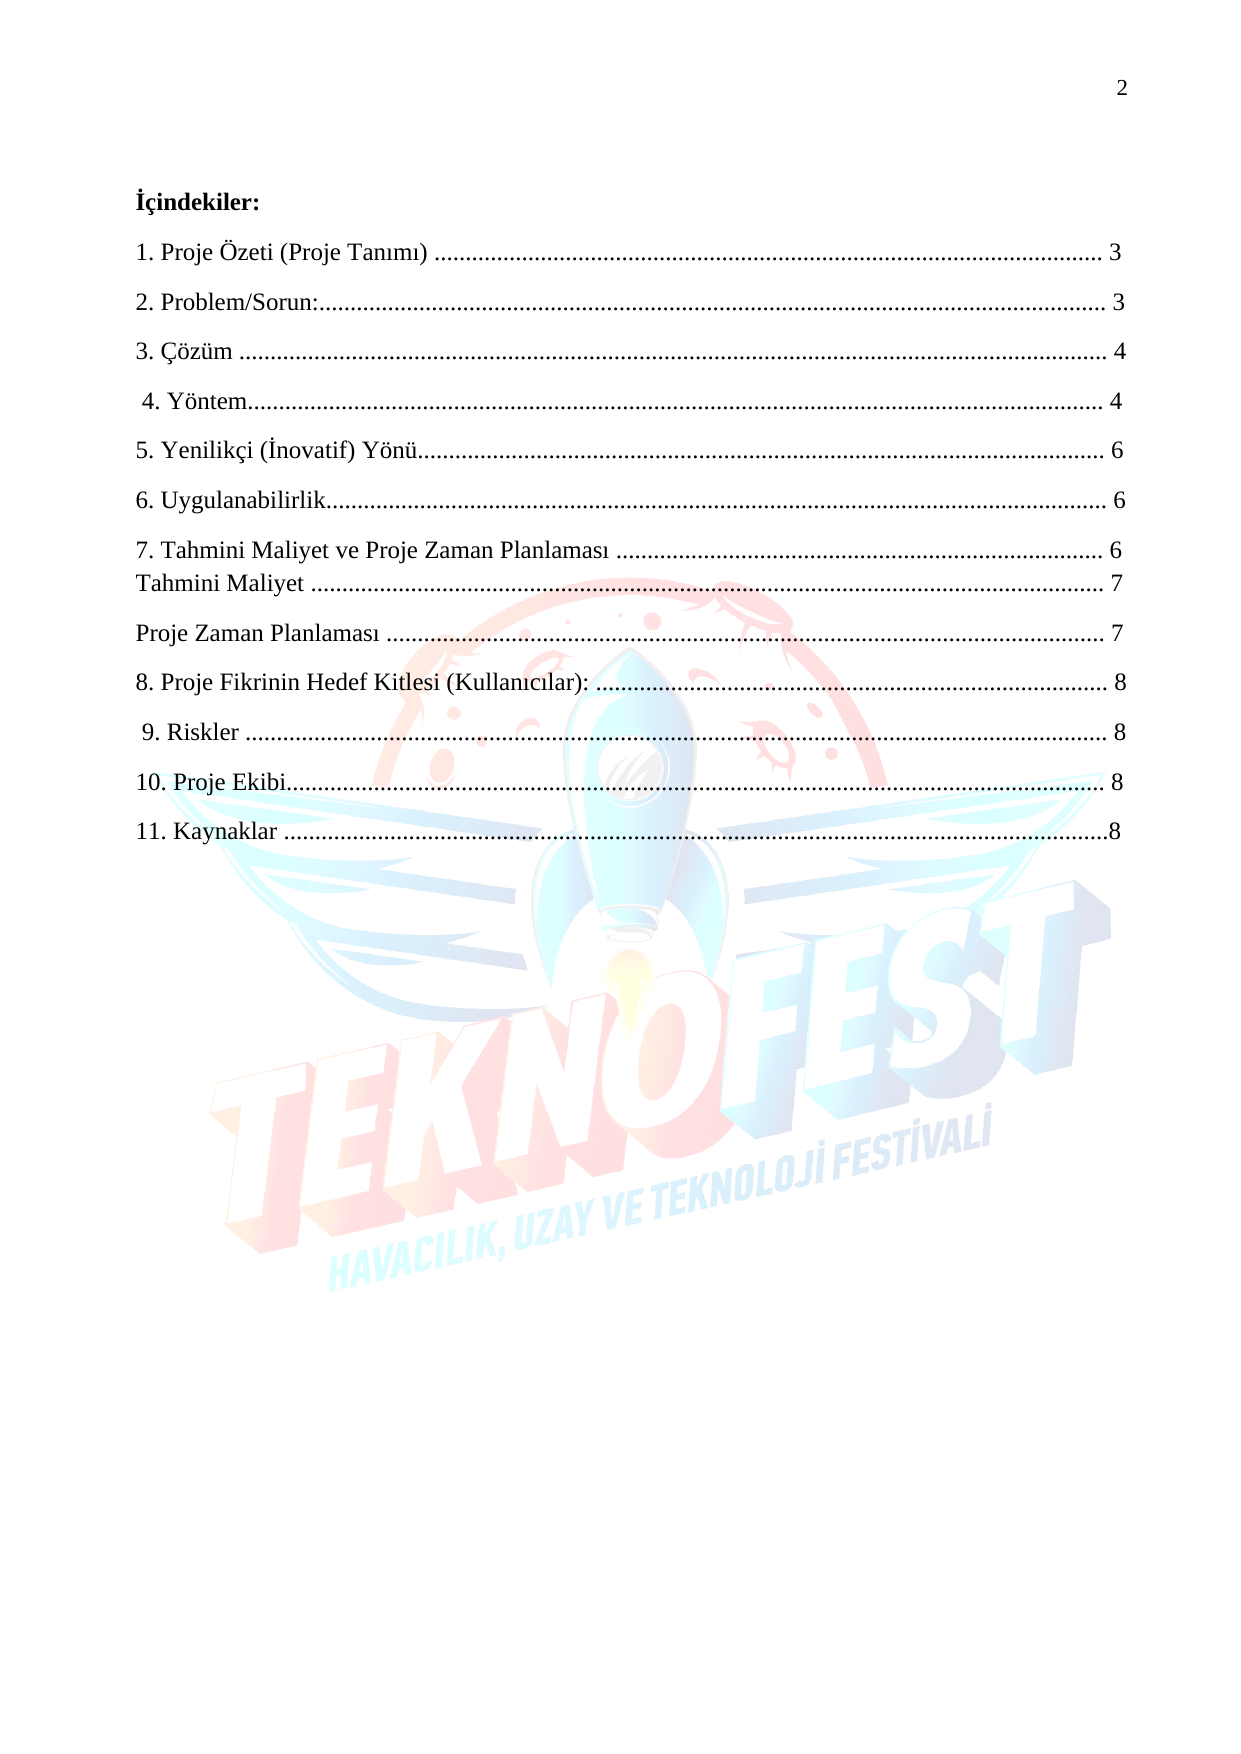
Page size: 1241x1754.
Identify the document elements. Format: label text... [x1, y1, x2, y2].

text 5. Yenilikçi (İnovatif) Yönü.............................................................................................................. 6 [135, 436, 1128, 464]
text 8. Proje Fikrinin Hedef Kitlesi (Kullanıcılar): .................................................................................. 8 [135, 667, 1128, 696]
text 6. Uygulanabilirlik............................................................................................................................. 6 [135, 485, 1128, 514]
text Proje Zaman Planlaması ................................................................................................................... 7 [135, 618, 1128, 646]
text 7. Tahmini Maliyet ve Proje Zaman Planlaması .............................................................................. 6 Tahmini Maliyet ............................................................................................................................... 7 [135, 535, 1128, 597]
text 3. Çözüm ........................................................................................................................................... 4 [135, 336, 1128, 365]
text 4. Yöntem......................................................................................................................................... 4 [135, 386, 1128, 415]
text 11. Kaynaklar ....................................................................................................................................8 [135, 816, 1128, 845]
text 9. Riskler .......................................................................................................................................... 8 [135, 717, 1128, 746]
text 10. Proje Ekibi................................................................................................................................... 8 [135, 767, 1128, 796]
text İçindekiler: [135, 187, 1128, 216]
text 1. Proje Özeti (Proje Tanımı) ........................................................................................................... 3 [135, 237, 1128, 266]
text 2. Problem/Sorun:.............................................................................................................................. 3 [135, 287, 1128, 315]
